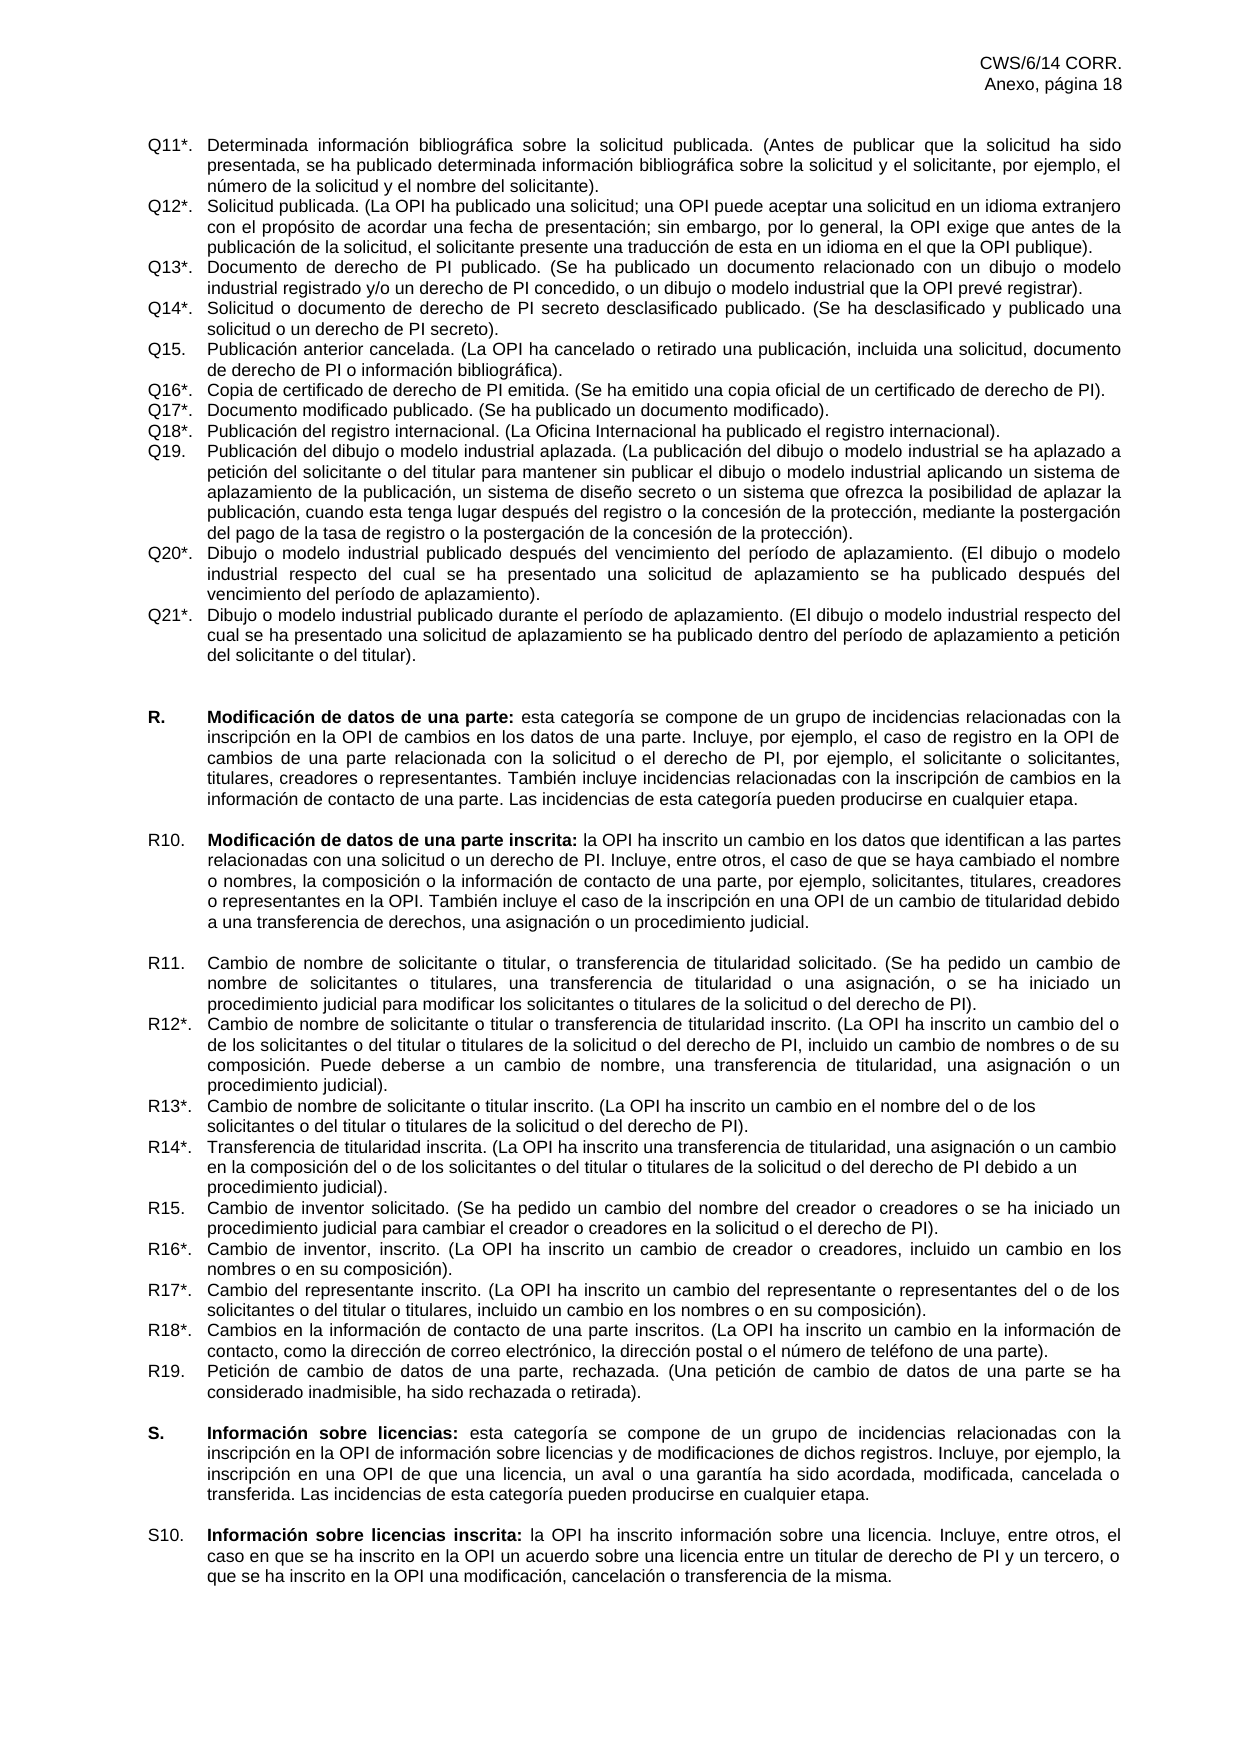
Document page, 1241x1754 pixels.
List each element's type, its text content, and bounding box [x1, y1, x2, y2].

text R18*. Cambios en la información de contacto de una parte inscritos. (La OPI ha inscrito un cambio en la información de contacto, como la dirección de correo electrónico, la dirección postal o el número de teléfono de una parte). [148, 1320, 1122, 1361]
text Q18*. Publicación del registro internacional. (La Oficina Internacional ha publicado el registro internacional). [148, 421, 1122, 441]
text Q11*. Determinada información bibliográfica sobre la solicitud publicada. (Antes de publicar que la solicitud ha sido presentada, se ha publicado determinada información bibliográfica sobre la solicitud y el solicitante, por ejemplo, el número de la solicitud y el nombre del solicitante). [148, 135, 1122, 196]
text Q12*. Solicitud publicada. (La OPI ha publicado una solicitud; una OPI puede aceptar una solicitud en un idioma extranjero con el propósito de acordar una fecha de presentación; sin embargo, por lo general, la OPI exige que antes de la publicación de la solicitud, el solicitante presente una traducción de esta en un idioma en el que la OPI publique). [148, 196, 1122, 257]
text R15. Cambio de inventor solicitado. (Se ha pedido un cambio del nombre del creador o creadores o se ha iniciado un procedimiento judicial para cambiar el creador o creadores en la solicitud o el derecho de PI). [148, 1198, 1122, 1238]
text Q19. Publicación del dibujo o modelo industrial aplazada. (La publicación del dibujo o modelo industrial se ha aplazado a petición del solicitante o del titular para mantener sin publicar el dibujo o modelo industrial aplicando un sistema de aplazamiento de la publicación, un sistema de diseño secreto o un sistema que ofrezca la posibilidad de aplazar la publicación, cuando esta tenga lugar después del registro o la concesión de la protección, mediante la postergación del pago de la tasa de registro o la postergación de la concesión de la protección). [148, 441, 1122, 543]
text Q16*. Copia de certificado de derecho de PI emitida. (Se ha emitido una copia oficial de un certificado de derecho de PI). [148, 380, 1122, 400]
text R13*. Cambio de nombre de solicitante o titular inscrito. (La OPI ha inscrito un cambio en el nombre del o de los solicitantes o del titular o titulares de la solicitud o del derecho de PI). [148, 1096, 1122, 1136]
text R16*. Cambio de inventor, inscrito. (La OPI ha inscrito un cambio de creador o creadores, incluido un cambio en los nombres o en su composición). [148, 1238, 1122, 1279]
text R14*. Transferencia de titularidad inscrita. (La OPI ha inscrito una transferencia de titularidad, una asignación o un cambio en la composición del o de los solicitantes o del titular o titulares de la solicitud o del derecho de PI debido a un procedimiento judicial). [148, 1136, 1122, 1198]
text Q14*. Solicitud o documento de derecho de PI secreto desclasificado publicado. (Se ha desclasificado y publicado una solicitud o un derecho de PI secreto). [148, 298, 1122, 339]
text Q20*. Dibujo o modelo industrial publicado después del vencimiento del período de aplazamiento. (El dibujo o modelo industrial respecto del cual se ha presentado una solicitud de aplazamiento se ha publicado después del vencimiento del período de aplazamiento). [148, 543, 1122, 604]
text Q15. Publicación anterior cancelada. (La OPI ha cancelado o retirado una publicación, incluida una solicitud, documento de derecho de PI o información bibliográfica). [148, 339, 1122, 380]
text S10. Información sobre licencias inscrita: la OPI ha inscrito información sobre una licencia. Incluye, entre otros, el caso en que se ha inscrito en la OPI un acuerdo sobre una licencia entre un titular de derecho de PI y un tercero, o que se ha inscrito en la OPI una modificación, cancelación o transferencia de la misma. [148, 1525, 1122, 1586]
text R19. Petición de cambio de datos de una parte, rechazada. (Una petición de cambio de datos de una parte se ha considerado inadmisible, ha sido rechazada o retirada). [148, 1361, 1122, 1402]
text R17*. Cambio del representante inscrito. (La OPI ha inscrito un cambio del representante o representantes del o de los solicitantes o del titular o titulares, incluido un cambio en los nombres o en su composición). [148, 1279, 1122, 1320]
text R. Modificación de datos de una parte: esta categoría se compone de un grupo de incidencias relacionadas con la inscripción en la OPI de cambios en los datos de una parte. Incluye, por ejemplo, el caso de registro en la OPI de cambios de una parte relacionada con la solicitud o el derecho de PI, por ejemplo, el solicitante o solicitantes, titulares, creadores o representantes. También incluye incidencias relacionadas con la inscripción de cambios en la información de contacto de una parte. Las incidencias de esta categoría pueden producirse en cualquier etapa. [148, 707, 1122, 809]
text R10. Modificación de datos de una parte inscrita: la OPI ha inscrito un cambio en los datos que identifican a las partes relacionadas con una solicitud o un derecho de PI. Incluye, entre otros, el caso de que se haya cambiado el nombre o nombres, la composición o la información de contacto de una parte, por ejemplo, solicitantes, titulares, creadores o representantes en la OPI. También incluye el caso de la inscripción en una OPI de un cambio de titularidad debido a una transferencia de derechos, una asignación o un procedimiento judicial. [148, 830, 1122, 932]
text R11. Cambio de nombre de solicitante o titular, o transferencia de titularidad solicitado. (Se ha pedido un cambio de nombre de solicitantes o titulares, una transferencia de titularidad o una asignación, o se ha iniciado un procedimiento judicial para modificar los solicitantes o titulares de la solicitud o del derecho de PI). [148, 953, 1122, 1014]
text S. Información sobre licencias: esta categoría se compone de un grupo de incidencias relacionadas con la inscripción en la OPI de información sobre licencias y de modificaciones de dichos registros. Incluye, por ejemplo, la inscripción en una OPI de que una licencia, un aval o una garantía ha sido acordada, modificada, cancelada o transferida. Las incidencias de esta categoría pueden producirse en cualquier etapa. [148, 1423, 1122, 1504]
text Q17*. Documento modificado publicado. (Se ha publicado un documento modificado). [148, 400, 1122, 421]
text Q13*. Documento de derecho de PI publicado. (Se ha publicado un documento relacionado con un dibujo o modelo industrial registrado y/o un derecho de PI concedido, o un dibujo o modelo industrial que la OPI prevé registrar). [148, 257, 1122, 298]
text R12*. Cambio de nombre de solicitante o titular o transferencia de titularidad inscrito. (La OPI ha inscrito un cambio del o de los solicitantes o del titular o titulares de la solicitud o del derecho de PI, incluido un cambio de nombres o de su composición. Puede deberse a un cambio de nombre, una transferencia de titularidad, una asignación o un procedimiento judicial). [148, 1014, 1122, 1096]
text Q21*. Dibujo o modelo industrial publicado durante el período de aplazamiento. (El dibujo o modelo industrial respecto del cual se ha presentado una solicitud de aplazamiento se ha publicado dentro del período de aplazamiento a petición del solicitante o del titular). [148, 604, 1122, 666]
